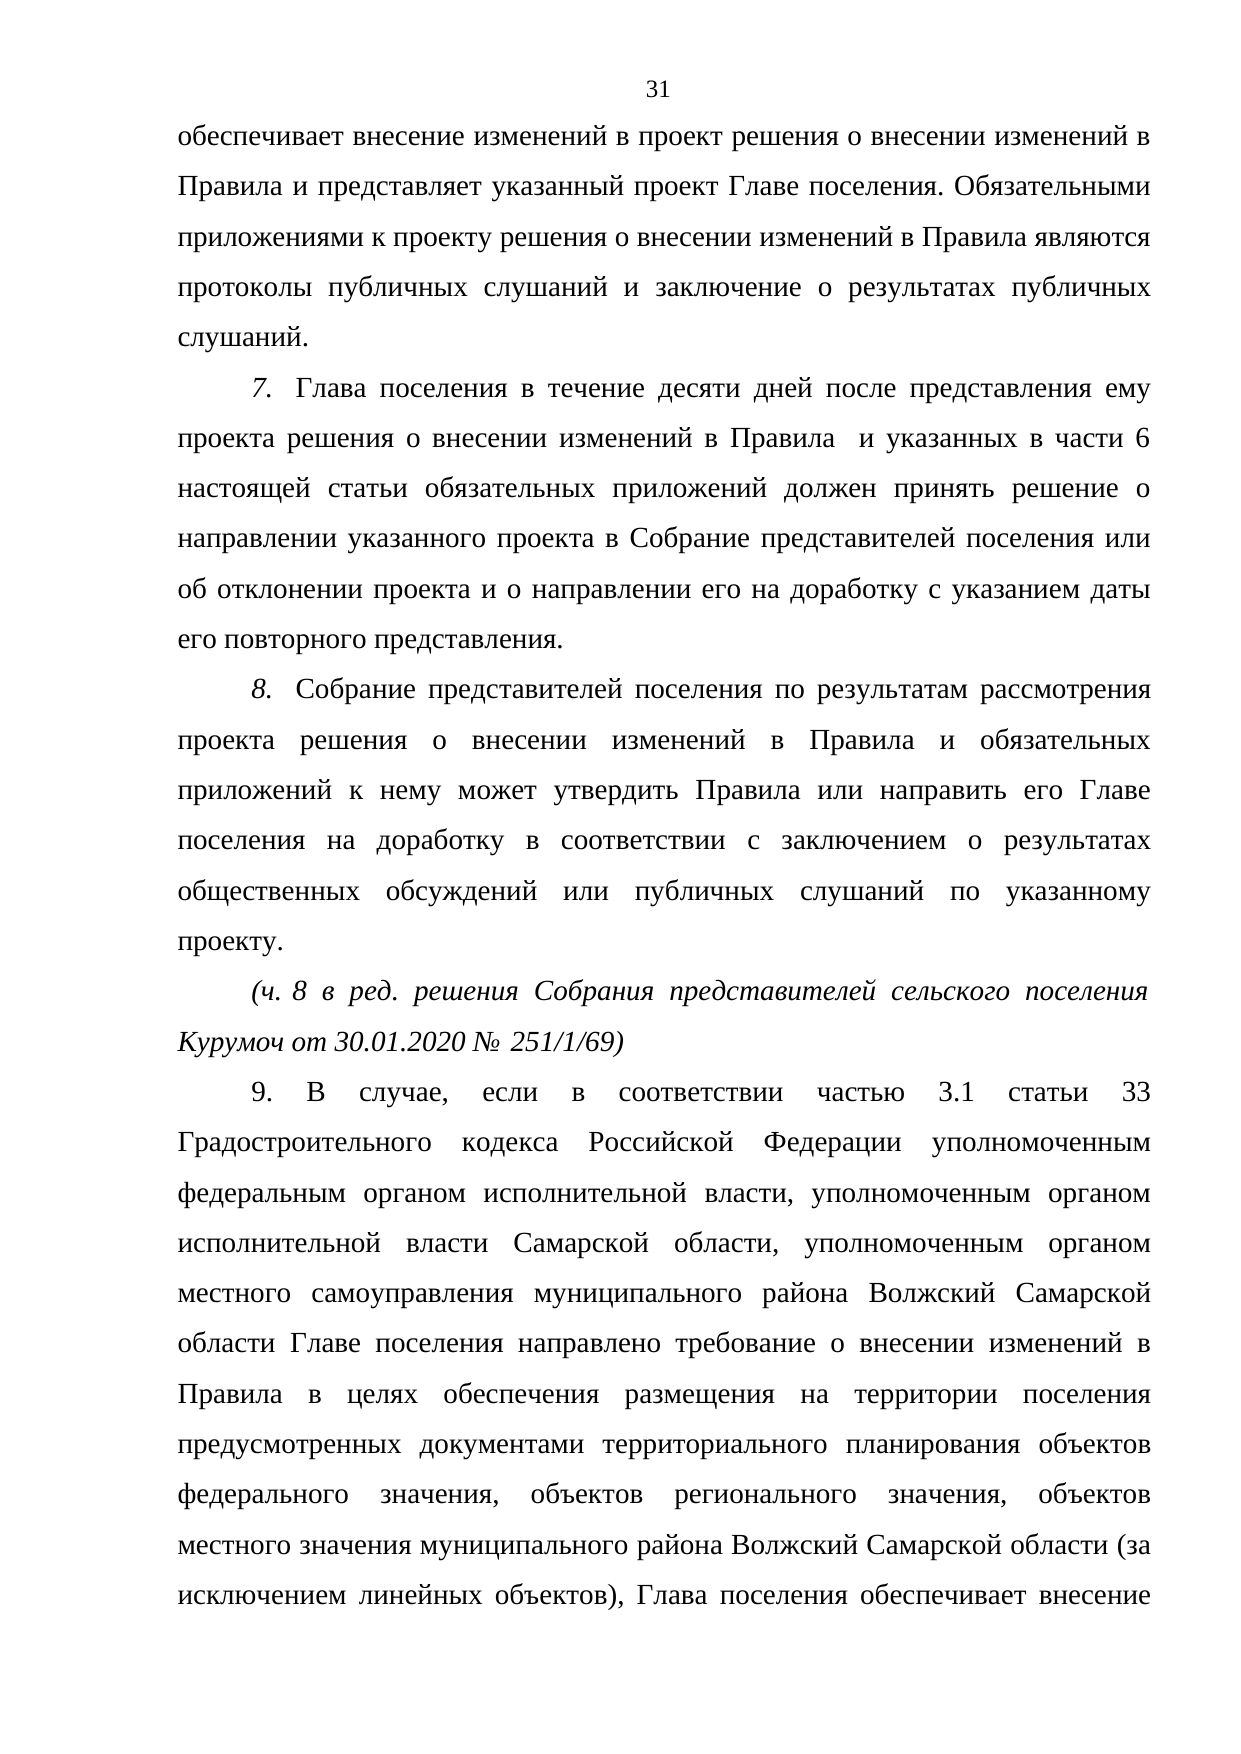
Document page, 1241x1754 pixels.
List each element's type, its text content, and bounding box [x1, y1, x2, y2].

text (ч. 8 в ред. решения Собрания представителей сельского поселения Курумоч от 30.01.2020 № 251/1/69) [177, 973, 1152, 1057]
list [177, 118, 1152, 353]
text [177, 1074, 1152, 1611]
list Глава поселения в течение десяти дней после представления ему проекта решения о внесении изменений в Правила и указанных в части 6 настоящей статьи обязательных приложений должен принять решение о направлении указанного проекта в Собрание представителей поселения или об отклонении проекта и о направлении его на доработку с указанием даты его повторного представления. [177, 370, 1152, 655]
list Собрание представителей поселения по результатам рассмотрения проекта решения о внесении изменений в Правила и обязательных приложений к нему может утвердить Правила или направить его Главе поселения на доработку в соответствии с заключением о результатах общественных обсуждений или публичных слушаний по указанному проекту. [177, 672, 1152, 957]
